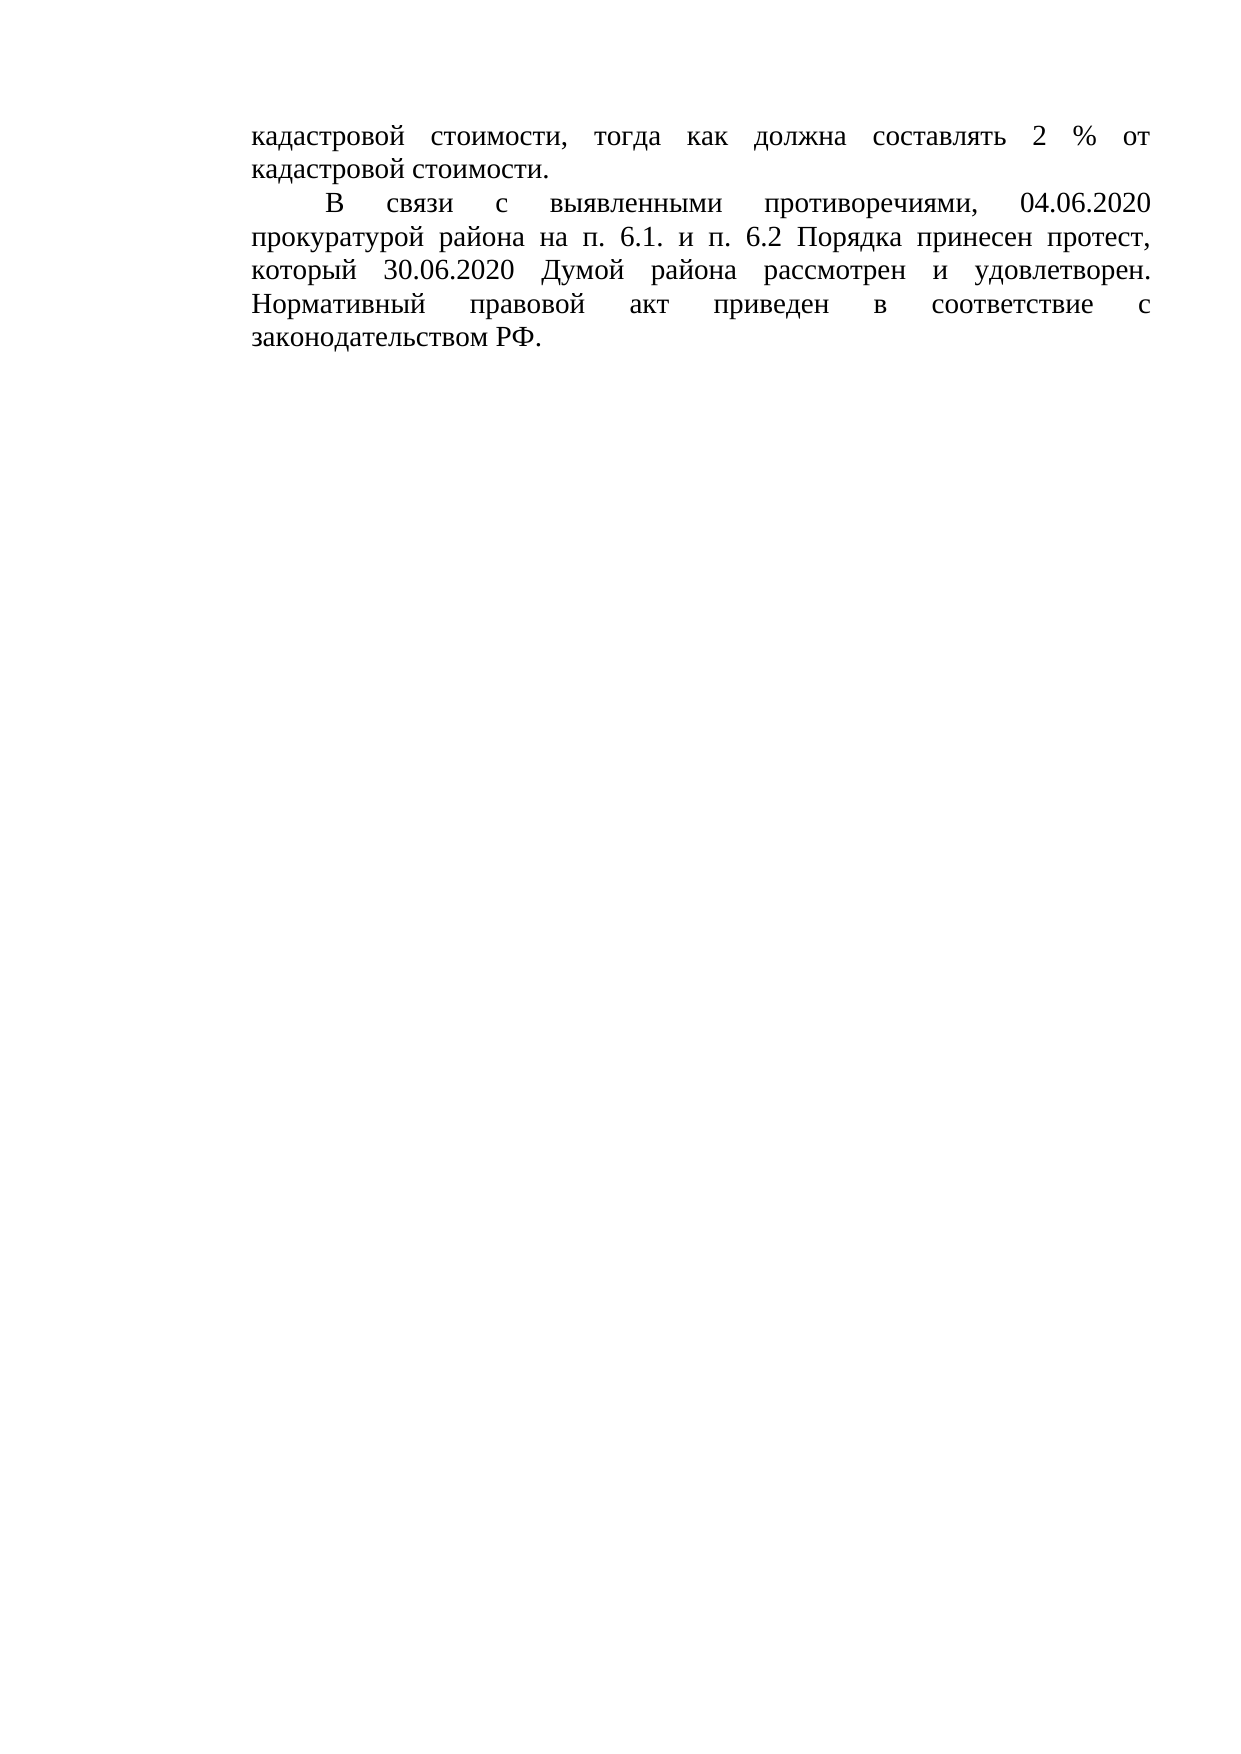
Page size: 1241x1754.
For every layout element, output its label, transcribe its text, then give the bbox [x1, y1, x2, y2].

text В связи с выявленными противоречиями, 04.06.2020 прокуратурой района на п. 6.1. и п. 6.2 Порядка принесен протест, который 30.06.2020 Думой района рассмотрен и удовлетворен. Нормативный правовой акт приведен в соответствие с законодательством РФ. [251, 185, 1152, 353]
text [251, 118, 1152, 185]
